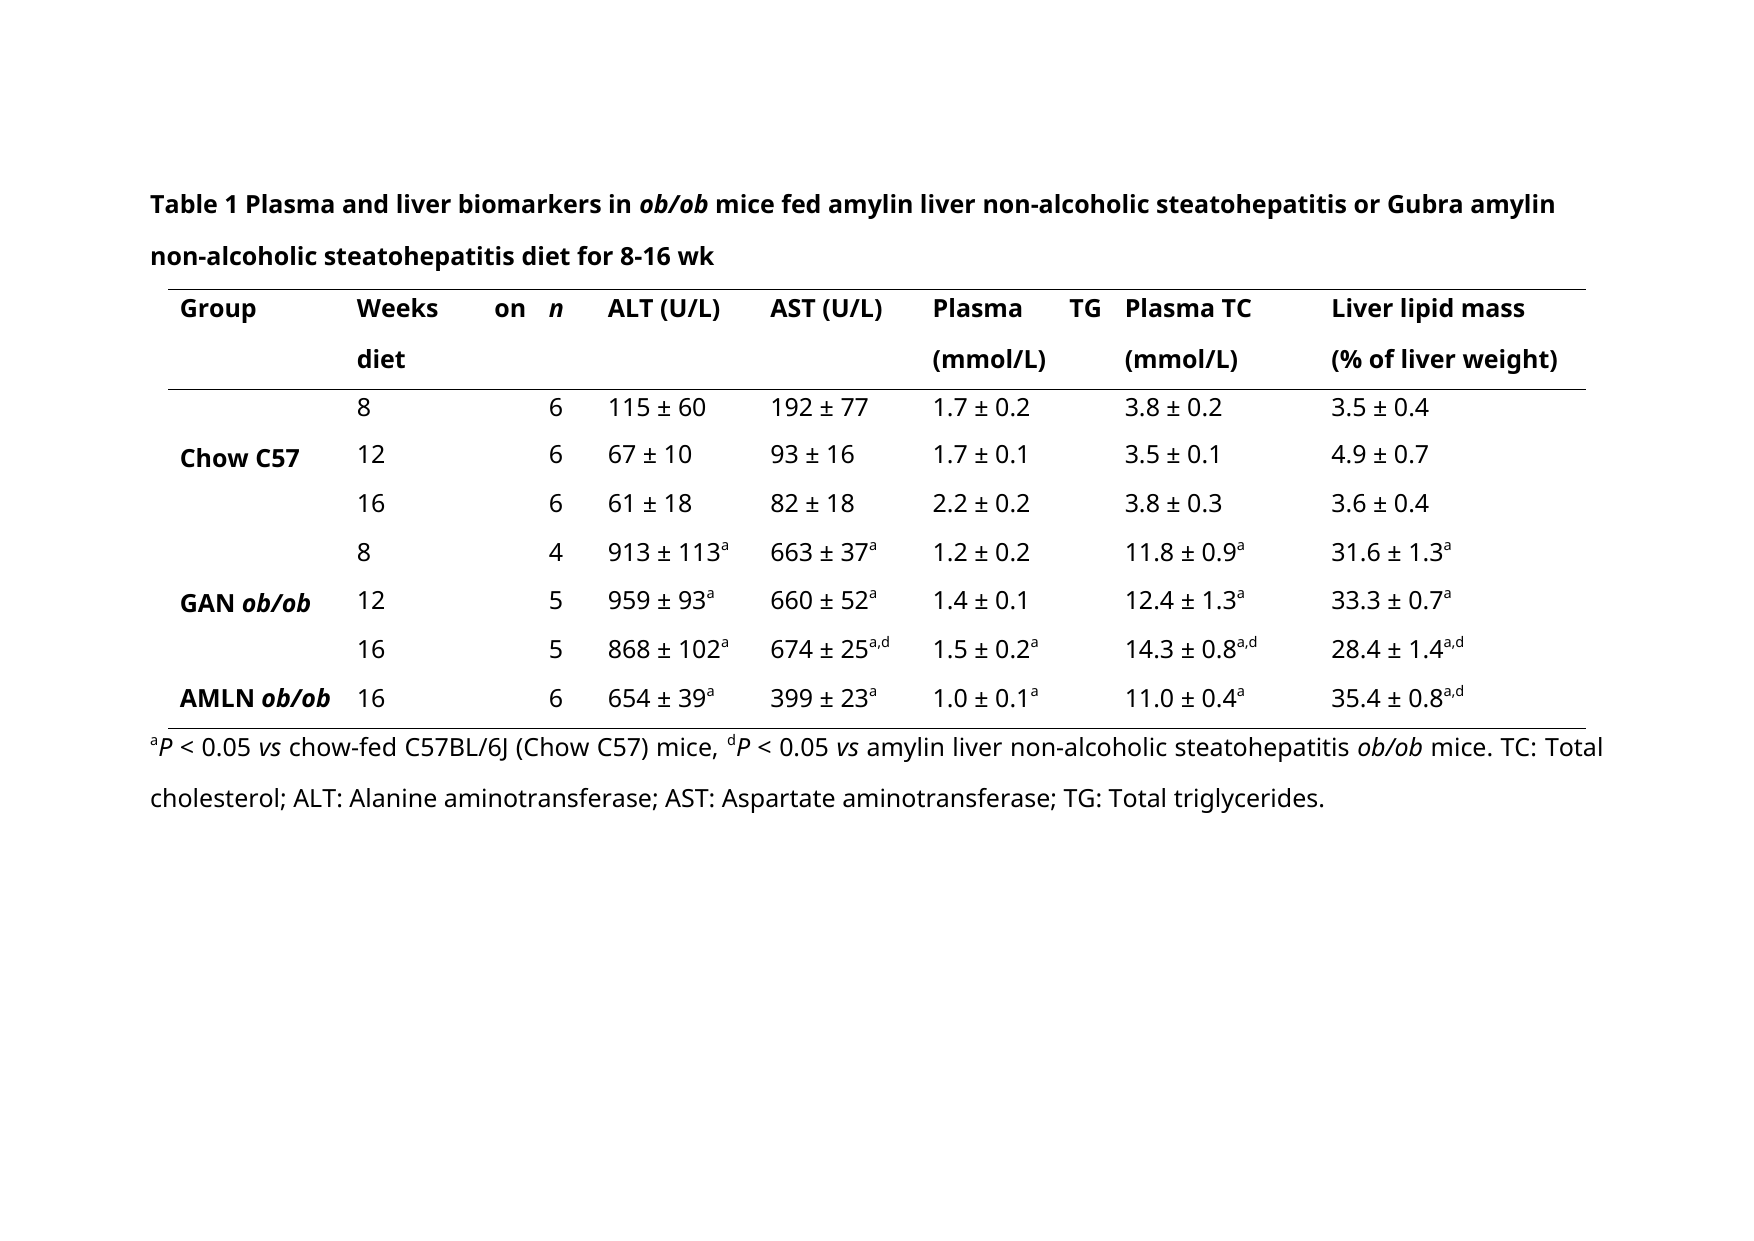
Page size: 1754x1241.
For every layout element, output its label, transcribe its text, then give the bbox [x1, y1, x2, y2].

table_cell 16 [345, 680, 537, 728]
table_cell 4.9 ± 0.7 [1320, 437, 1586, 486]
table_cell 913 ± 113a [596, 535, 759, 582]
table_cell 12 [345, 583, 537, 631]
table_cell 12.4 ± 1.3a [1113, 583, 1320, 631]
table_cell GAN ob/ob [168, 535, 345, 680]
table_cell 674 ± 25a,d [759, 631, 921, 680]
table_header AST (U/L) [759, 290, 921, 388]
table_cell 28.4 ± 1.4a,d [1320, 631, 1586, 680]
table_cell 654 ± 39a [596, 680, 759, 728]
table_cell 6 [537, 486, 596, 535]
table_cell 82 ± 18 [759, 486, 921, 535]
table_header Group [168, 290, 345, 388]
table_cell 2.2 ± 0.2 [921, 486, 1113, 535]
table_cell Chow C57 [168, 390, 345, 535]
table_cell 1.0 ± 0.1a [921, 680, 1113, 728]
table_cell 67 ± 10 [596, 437, 759, 486]
table_cell 3.6 ± 0.4 [1320, 486, 1586, 535]
table_cell 399 ± 23a [759, 680, 921, 728]
table_cell 1.2 ± 0.2 [921, 535, 1113, 582]
table_cell 3.5 ± 0.1 [1113, 437, 1320, 486]
table_cell 663 ± 37a [759, 535, 921, 582]
table_cell 33.3 ± 0.7a [1320, 583, 1586, 631]
table_cell 8 [345, 535, 537, 582]
table_cell 61 ± 18 [596, 486, 759, 535]
table_cell 11.0 ± 0.4a [1113, 680, 1320, 728]
table_cell AMLN ob/ob [168, 680, 345, 728]
table_cell 6 [537, 390, 596, 437]
table_cell 1.7 ± 0.1 [921, 437, 1113, 486]
table_cell 35.4 ± 0.8a,d [1320, 680, 1586, 728]
text Table 1 Plasma and liver biomarkers in ob/ob mice fed amylin liver non-alcoholic steatohepatitis or Gubra amylin non-alcoholic steatohepatitis diet for 8-16 wk [150, 187, 1604, 272]
table_cell 16 [345, 486, 537, 535]
table_cell 14.3 ± 0.8a,d [1113, 631, 1320, 680]
text aP < 0.05 vs chow-fed C57BL/6J (Chow C57) mice, dP < 0.05 vs amylin liver non-alcoholic steatohepatitis ob/ob mice. TC: Total cholesterol; ALT: Alanine aminotransferase; AST: Aspartate aminotransferase; TG: Total triglycerides. [150, 729, 1604, 814]
table_cell 5 [537, 631, 596, 680]
table_header Plasma TC (mmol/L) [1113, 290, 1320, 388]
table_cell 1.7 ± 0.2 [921, 390, 1113, 437]
table_cell 8 [345, 390, 537, 437]
table_cell 31.6 ± 1.3a [1320, 535, 1586, 582]
table_cell 11.8 ± 0.9a [1113, 535, 1320, 582]
table_cell 6 [537, 680, 596, 728]
table_cell 3.8 ± 0.2 [1113, 390, 1320, 437]
table_header n [537, 290, 596, 388]
table_header ALT (U/L) [596, 290, 759, 388]
table_cell 115 ± 60 [596, 390, 759, 437]
table_cell 5 [537, 583, 596, 631]
table_cell 4 [537, 535, 596, 582]
table_header Plasma TG (mmol/L) [921, 290, 1113, 388]
table_header Liver lipid mass (% of liver weight) [1320, 290, 1586, 388]
table_cell 959 ± 93a [596, 583, 759, 631]
table_cell 3.8 ± 0.3 [1113, 486, 1320, 535]
table_cell 6 [537, 437, 596, 486]
table_header Weeks on diet [345, 290, 537, 388]
table_cell 12 [345, 437, 537, 486]
table_cell 1.5 ± 0.2a [921, 631, 1113, 680]
table_cell 192 ± 77 [759, 390, 921, 437]
table_cell 868 ± 102a [596, 631, 759, 680]
table_cell 16 [345, 631, 537, 680]
table_cell 1.4 ± 0.1 [921, 583, 1113, 631]
table_cell 3.5 ± 0.4 [1320, 390, 1586, 437]
table_cell 660 ± 52a [759, 583, 921, 631]
table_cell 93 ± 16 [759, 437, 921, 486]
